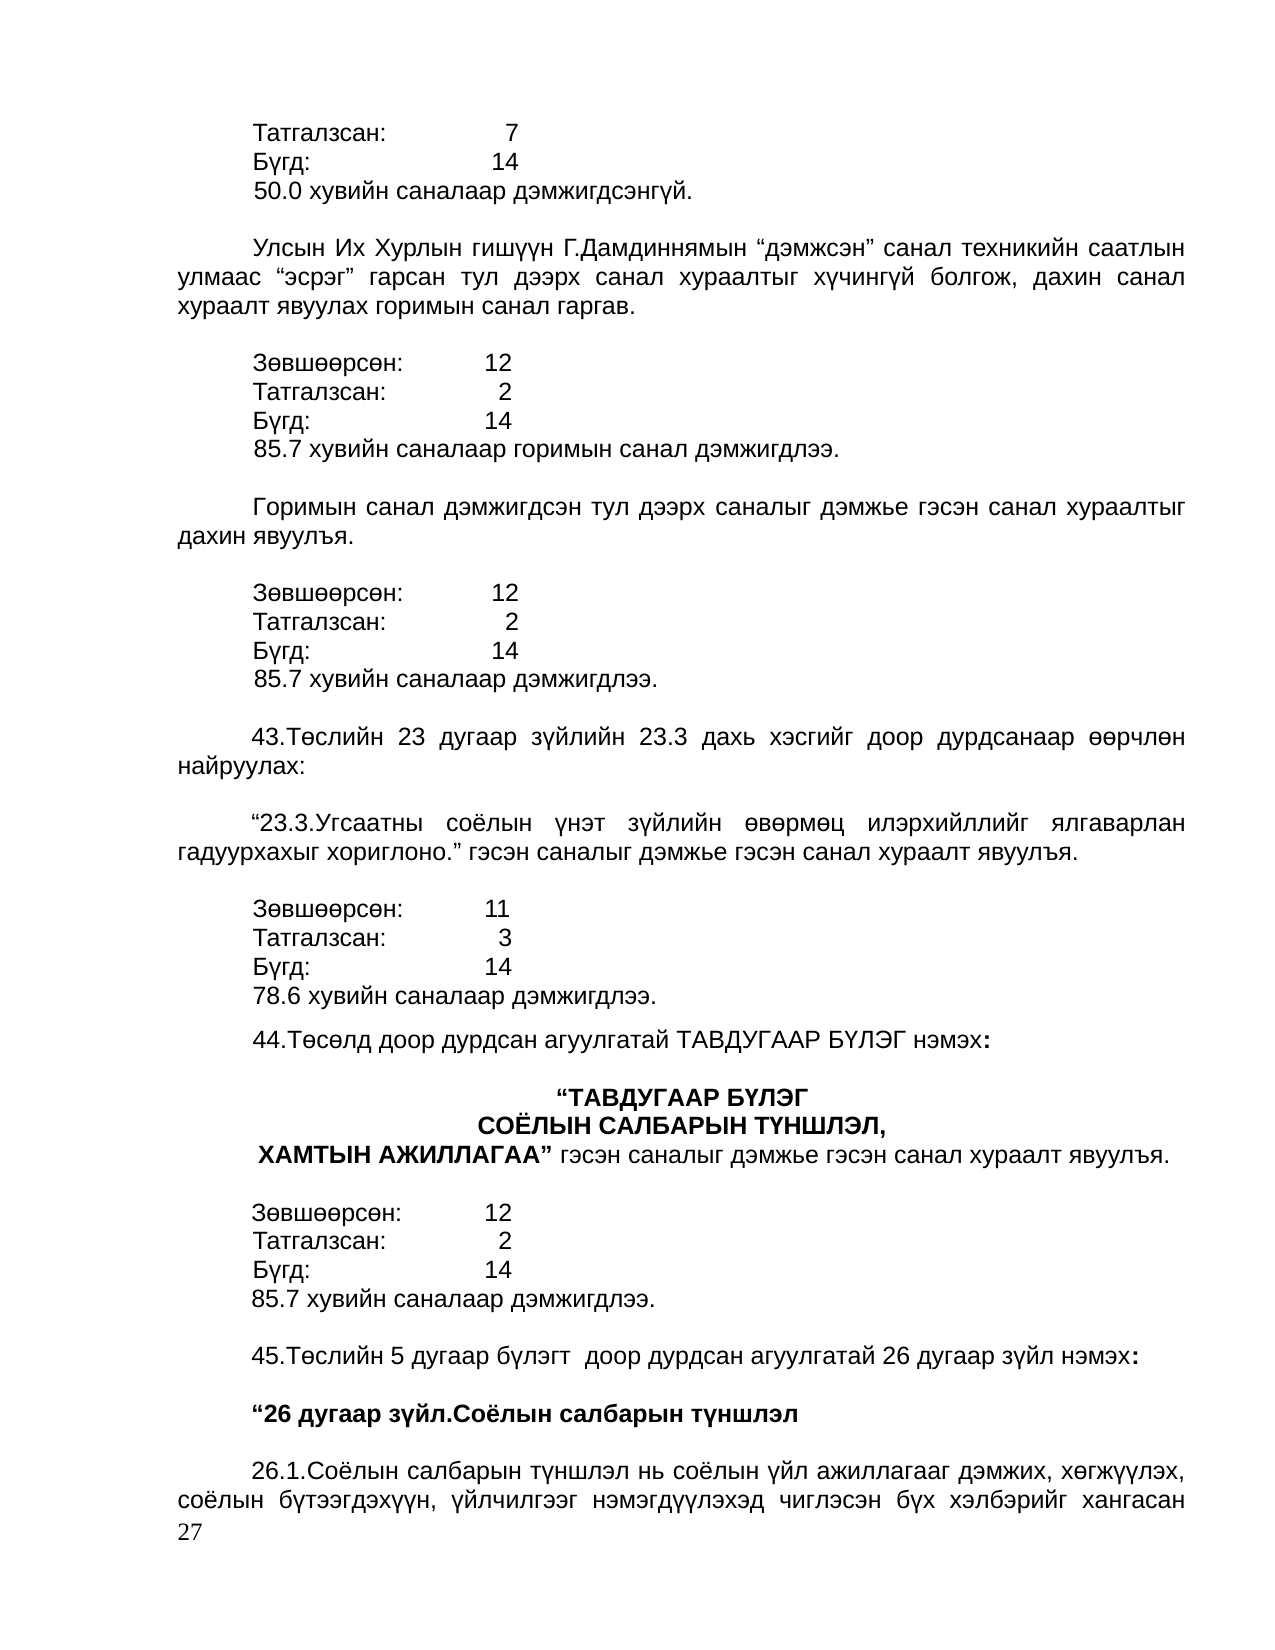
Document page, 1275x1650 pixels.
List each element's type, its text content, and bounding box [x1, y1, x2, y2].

text 85.7 хувийн саналаар дэмжигдлээ. [177, 664, 1186, 693]
text 85.7 хувийн саналаар горимын санал дэмжигдлээ. [177, 434, 1186, 463]
text Зөвшөөрсөн: 12 [177, 578, 1186, 607]
text Зөвшөөрсөн: 12 [177, 348, 1186, 377]
text СОЁЛЫН САЛБАРЫН ТҮНШЛЭЛ, [177, 1111, 1186, 1140]
text Бүгд: 14 [177, 636, 1186, 664]
text Бүгд: 14 [177, 1255, 1186, 1284]
text 50.0 хувийн саналаар дэмжигдсэнгүй. [177, 176, 1186, 204]
text Татгалзсан: 2 [177, 1226, 1186, 1255]
text 43.Төслийн 23 дугаар зүйлийн 23.3 дахь хэсгийг доор дурдсанаар өөрчлөн найруулах: [177, 722, 1186, 779]
text 85.7 хувийн саналаар дэмжигдлээ. [177, 1284, 1186, 1312]
text Бүгд: 14 [177, 147, 1186, 176]
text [177, 1456, 1186, 1514]
text Татгалзсан: 3 [177, 923, 1186, 952]
text Зөвшөөрсөн: 12 [177, 1197, 1186, 1226]
text Татгалзсан: 2 [177, 607, 1186, 636]
text “23.3.Угсаатны соёлын үнэт зүйлийн өвөрмөц илэрхийллийг ялгаварлан гадуурхахыг хориглоно.” гэсэн саналыг дэмжье гэсэн санал хураалт явуулъя. [177, 808, 1186, 866]
text 44.Төсөлд доор дурдсан агуулгатай ТАВДУГААР БҮЛЭГ нэмэх: [177, 1025, 1186, 1054]
text “ТАВДУГААР БҮЛЭГ [177, 1082, 1186, 1111]
text 78.6 хувийн саналаар дэмжигдлээ. [177, 981, 1186, 1009]
text Бүгд: 14 [177, 952, 1186, 981]
text Зөвшөөрсөн: 11 [177, 894, 1186, 923]
text Татгалзсан: 7 [177, 118, 1186, 147]
text Бүгд: 14 [177, 406, 1186, 434]
text “26 дугаар зүйл.Соёлын салбарын түншлэл [177, 1399, 1186, 1427]
text ХАМТЫН АЖИЛЛАГАА” гэсэн саналыг дэмжье гэсэн санал хураалт явуулъя. [177, 1140, 1186, 1169]
text Горимын санал дэмжигдсэн тул дээрх саналыг дэмжье гэсэн санал хураалтыг дахин явуулъя. [177, 492, 1186, 549]
text 45.Төслийн 5 дугаар бүлэгт доор дурдсан агуулгатай 26 дугаар зүйл нэмэх: [177, 1341, 1186, 1370]
text Татгалзсан: 2 [177, 377, 1186, 406]
text Улсын Их Хурлын гишүүн Г.Дамдиннямын “дэмжсэн” санал техникийн саатлын улмаас “эсрэг” гарсан тул дээрх санал хураалтыг хүчингүй болгож, дахин санал хураалт явуулах горимын санал гаргав. [177, 233, 1186, 319]
